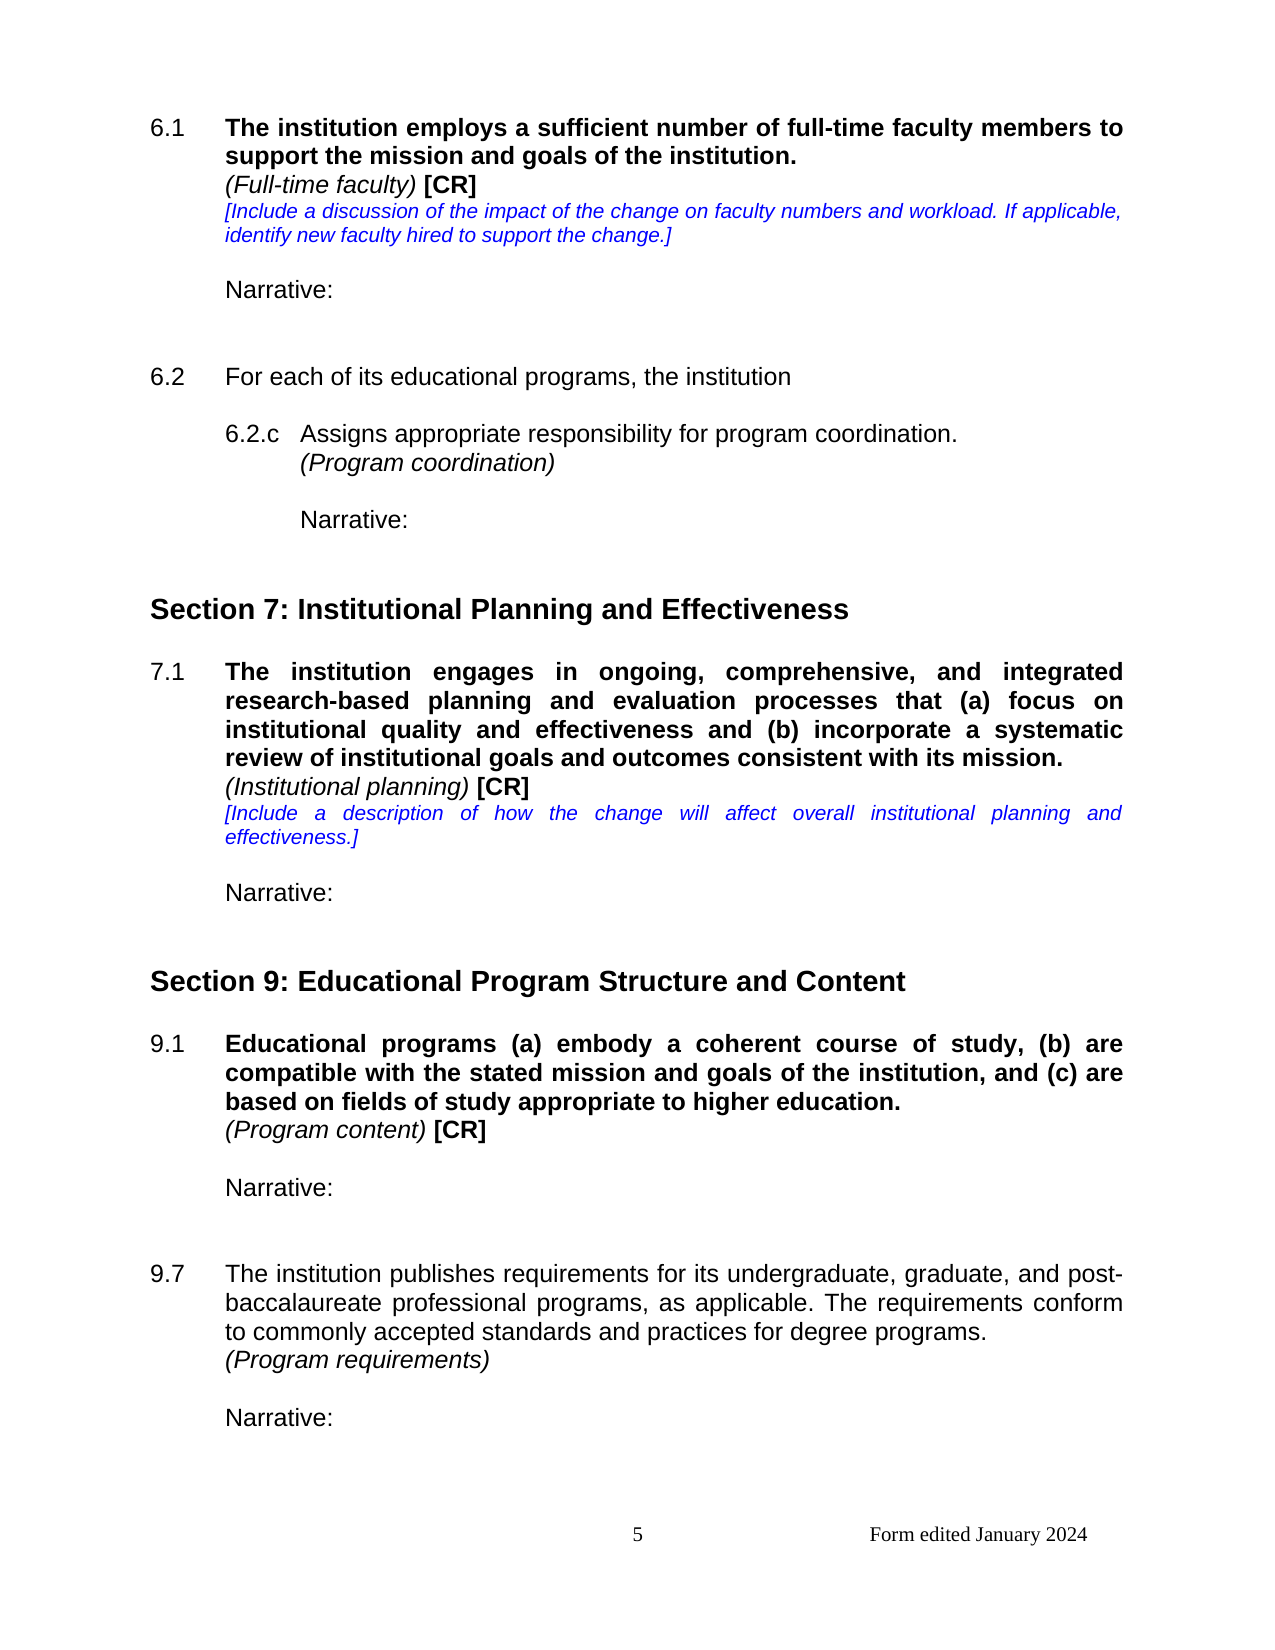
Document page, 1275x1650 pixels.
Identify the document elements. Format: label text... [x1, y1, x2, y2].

text 6.1 The institution employs a sufficient number of full-time faculty members to support the mission and goals of the institution. [150, 112, 1125, 170]
text (Program content) [CR] [150, 1115, 1125, 1144]
text Narrative: [225, 1173, 1125, 1202]
text (Institutional planning) [CR] [150, 772, 1125, 801]
text 9.1 Educational programs (a) embody a coherent course of study, (b) are compatible with the stated mission and goals of the institution, and (c) are based on fields of study appropriate to higher education. [150, 1029, 1125, 1115]
text Section 9: Educational Program Structure and Content [150, 964, 1125, 1000]
text 7.1 The institution engages in ongoing, comprehensive, and integrated research-based planning and evaluation processes that (a) focus on institutional quality and effectiveness and (b) incorporate a systematic review of institutional goals and outcomes consistent with its mission. [150, 657, 1125, 772]
text [Include a discussion of the impact of the change on faculty numbers and workload. If applicable, identify new faculty hired to support the change.] [225, 199, 1125, 247]
text (Full-time faculty) [CR] [150, 170, 1125, 199]
text 6.2 For each of its educational programs, the institution [150, 362, 1125, 390]
text Narrative: [225, 877, 1125, 906]
text (Program requirements) [150, 1345, 1125, 1374]
text Section 7: Institutional Planning and Effectiveness [150, 592, 1125, 628]
text Narrative: [225, 1403, 1125, 1432]
text Narrative: [300, 505, 1125, 534]
text (Program coordination) [225, 448, 1125, 477]
text Narrative: [225, 275, 1125, 304]
text 6.2.c Assigns appropriate responsibility for program coordination. [225, 419, 1125, 448]
text [Include a description of how the change will affect overall institutional planning and effectiveness.] [225, 801, 1125, 849]
text 9.7 The institution publishes requirements for its undergraduate, graduate, and post-baccalaureate professional programs, as applicable. The requirements conform to commonly accepted standards and practices for degree programs. [150, 1259, 1125, 1345]
